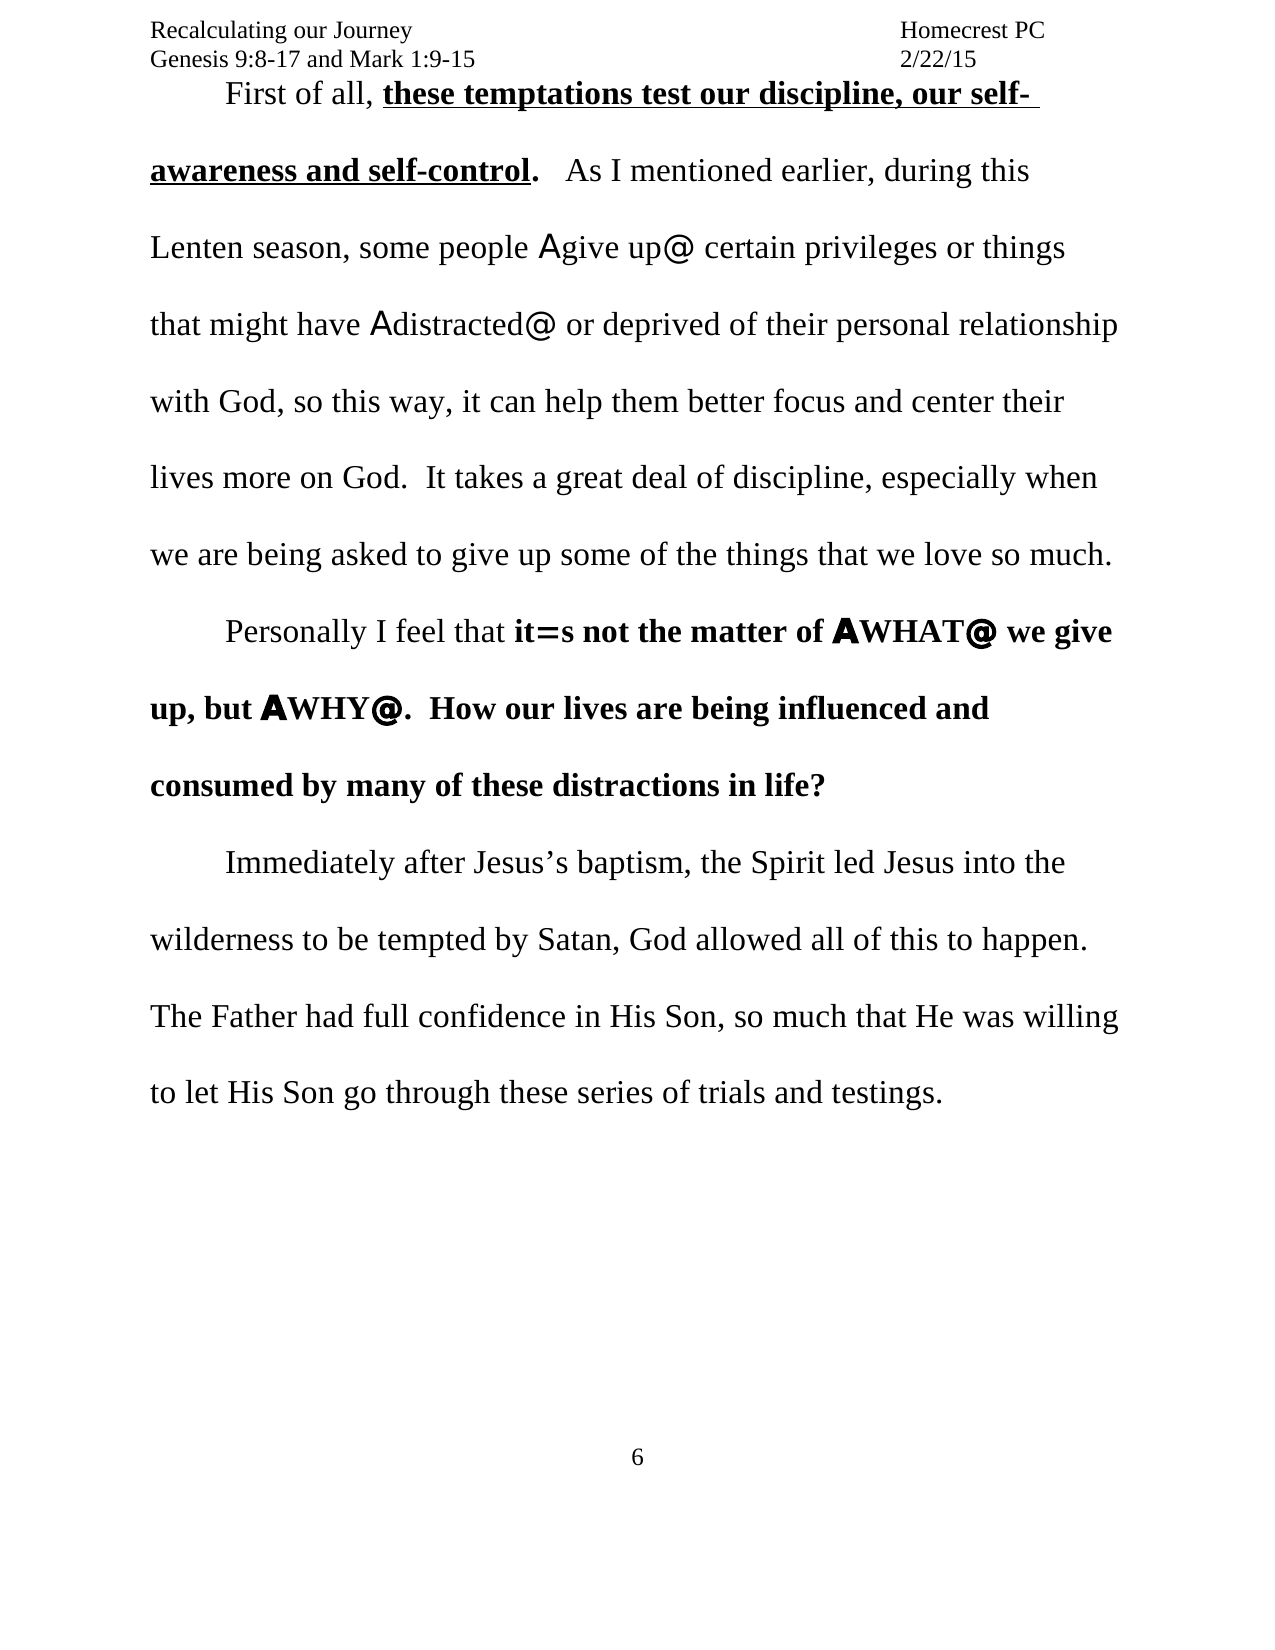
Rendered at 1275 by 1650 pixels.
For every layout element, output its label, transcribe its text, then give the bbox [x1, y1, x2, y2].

text Immediately after Jesus’s baptism, the Spirit led Jesus into the wilderness to be tempted by Satan, God allowed all of this to happen. The Father had full confidence in His Son, so much that He was willing to let His Son go through these series of trials and testings. [150, 842, 1125, 1111]
text Personally I feel that its not the matter of WHAT we give up, but WHY. How our lives are being influenced and consumed by many of these distractions in life? [150, 611, 1125, 803]
text First of all, these temptations test our discipline, our self- awareness and self-control. As I mentioned earlier, during this Lenten season, some people give up certain privileges or things that might have distracted or deprived of their personal relationship with God, so this way, it can help them better focus and center their lives more on God. It takes a great deal of discipline, especially when we are being asked to give up some of the things that we love so much. [150, 73, 1125, 573]
